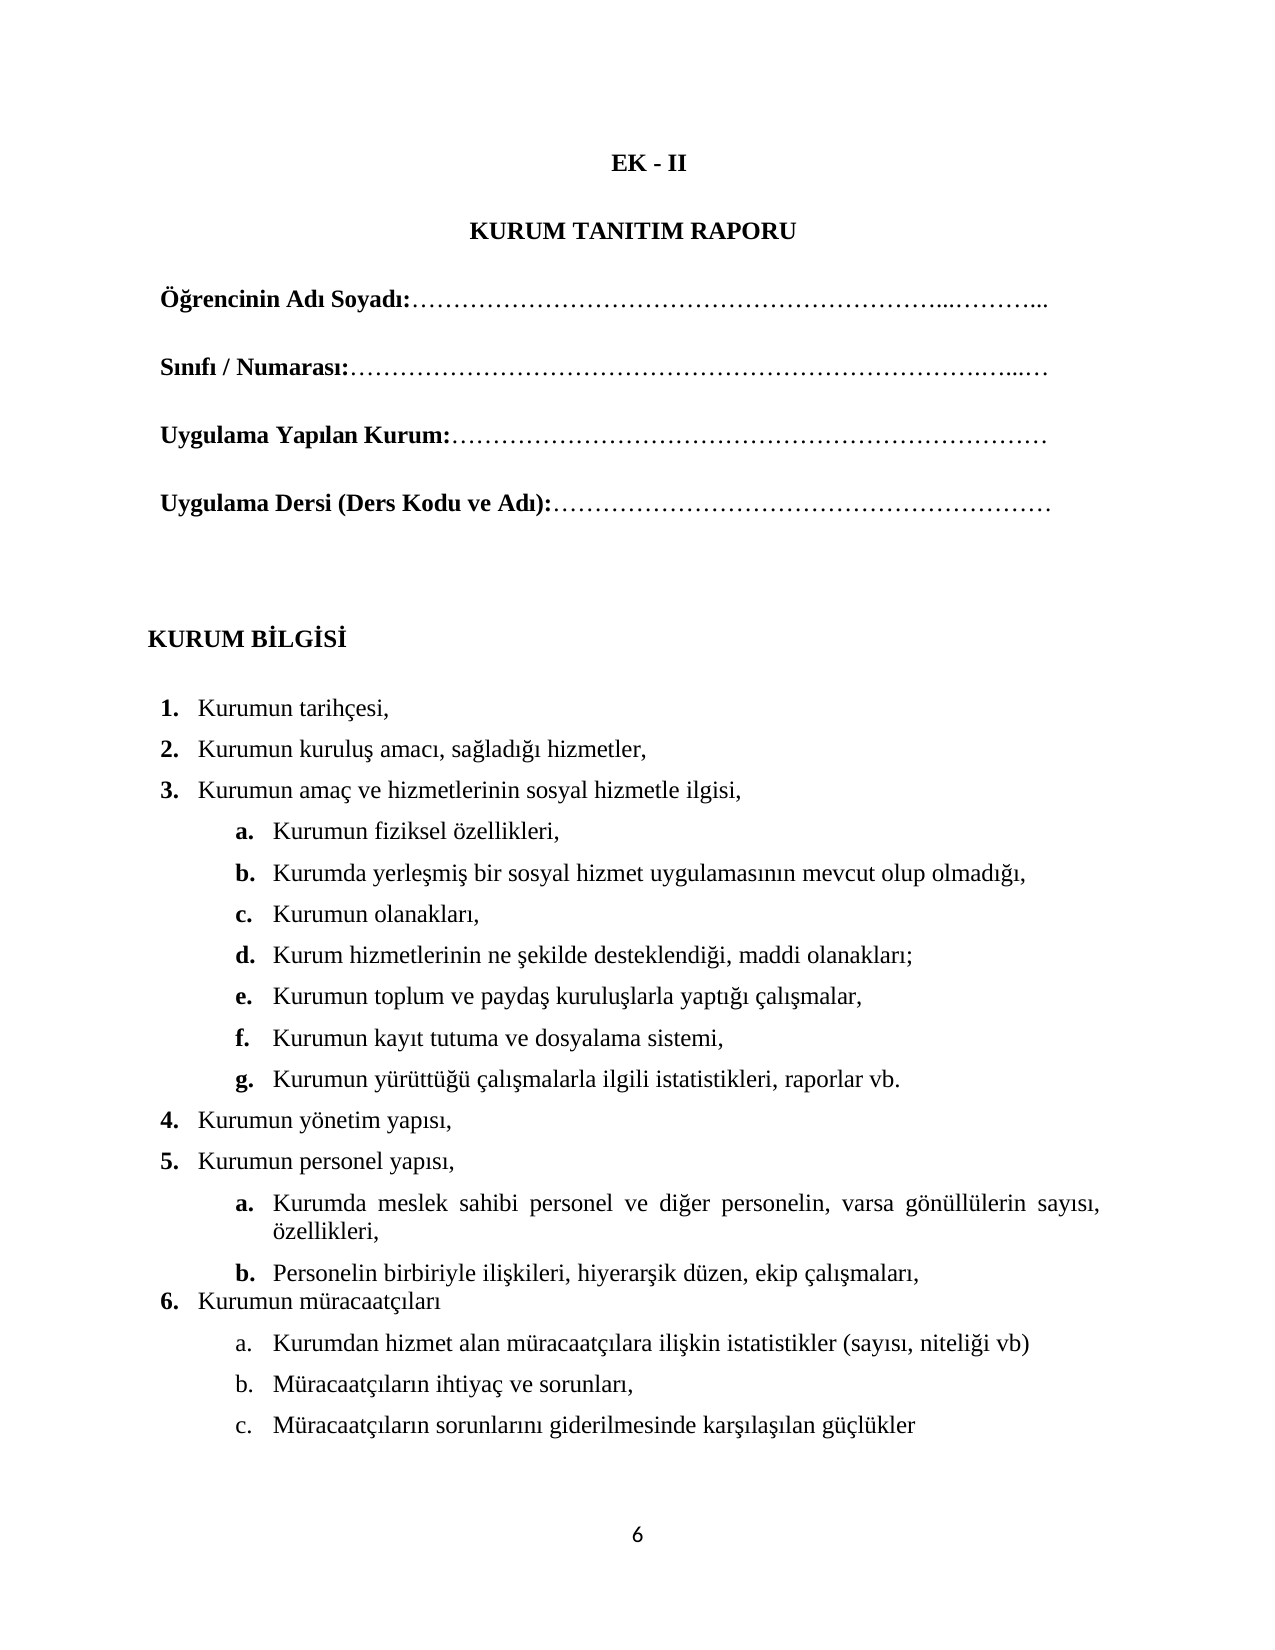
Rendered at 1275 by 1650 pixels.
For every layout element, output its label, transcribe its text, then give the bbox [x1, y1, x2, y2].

list Kurumun yürüttüğü çalışmalarla ilgili istatistikleri, raporlar vb. [235, 1064, 1127, 1093]
list Kurumun amaç ve hizmetlerinin sosyal hizmetle ilgisi, [160, 775, 1127, 804]
list Kurumdan hizmet alan müracaatçılara ilişkin istatistikler (sayısı, niteliği vb) [235, 1328, 1127, 1356]
list Personelin birbiriyle ilişkileri, hiyerarşik düzen, ekip çalışmaları, 6. Kurumun müracaatçıları [160, 1258, 919, 1315]
list Kurumun tarihçesi, [160, 693, 1127, 721]
list Kurumda meslek sahibi personel ve diğer personelin, varsa gönüllülerin sayısı, özellikleri, [235, 1188, 1100, 1245]
list Kurumun kuruluş amacı, sağladığı hizmetler, [160, 734, 1127, 763]
text Uygulama Dersi (Ders Kodu ve Adı):…………………………………………………… [160, 488, 1086, 517]
text Uygulama Yapılan Kurum:……………………………………………………………… [160, 420, 1086, 449]
list Kurumun fiziksel özellikleri, [235, 816, 1127, 845]
text EK - II [198, 148, 1100, 176]
text Sınıfı / Numarası:………………………………………………………………….…...… [160, 352, 1086, 381]
list Kurumda yerleşmiş bir sosyal hizmet uygulamasının mevcut olup olmadığı, [235, 858, 1127, 886]
text KURUM TANITIM RAPORU [469, 216, 1127, 244]
list Müracaatçıların ihtiyaç ve sorunları, [235, 1369, 1127, 1398]
list Kurumun kayıt tutuma ve dosyalama sistemi, [235, 1023, 1127, 1051]
list Kurumun olanakları, [235, 899, 1127, 928]
list Kurumun personel yapısı, [160, 1146, 1127, 1175]
text KURUM BİLGİSİ [148, 624, 1127, 653]
list Kurum hizmetlerinin ne şekilde desteklendiği, maddi olanakları; [235, 940, 1127, 969]
list Kurumun toplum ve paydaş kuruluşlarla yaptığı çalışmalar, [235, 981, 1127, 1010]
text Öğrencinin Adı Soyadı:………………………………………………………...………... [160, 284, 1086, 313]
list Kurumun yönetim yapısı, [160, 1105, 1127, 1134]
list Müracaatçıların sorunlarını giderilmesinde karşılaşılan güçlükler [235, 1410, 1127, 1439]
